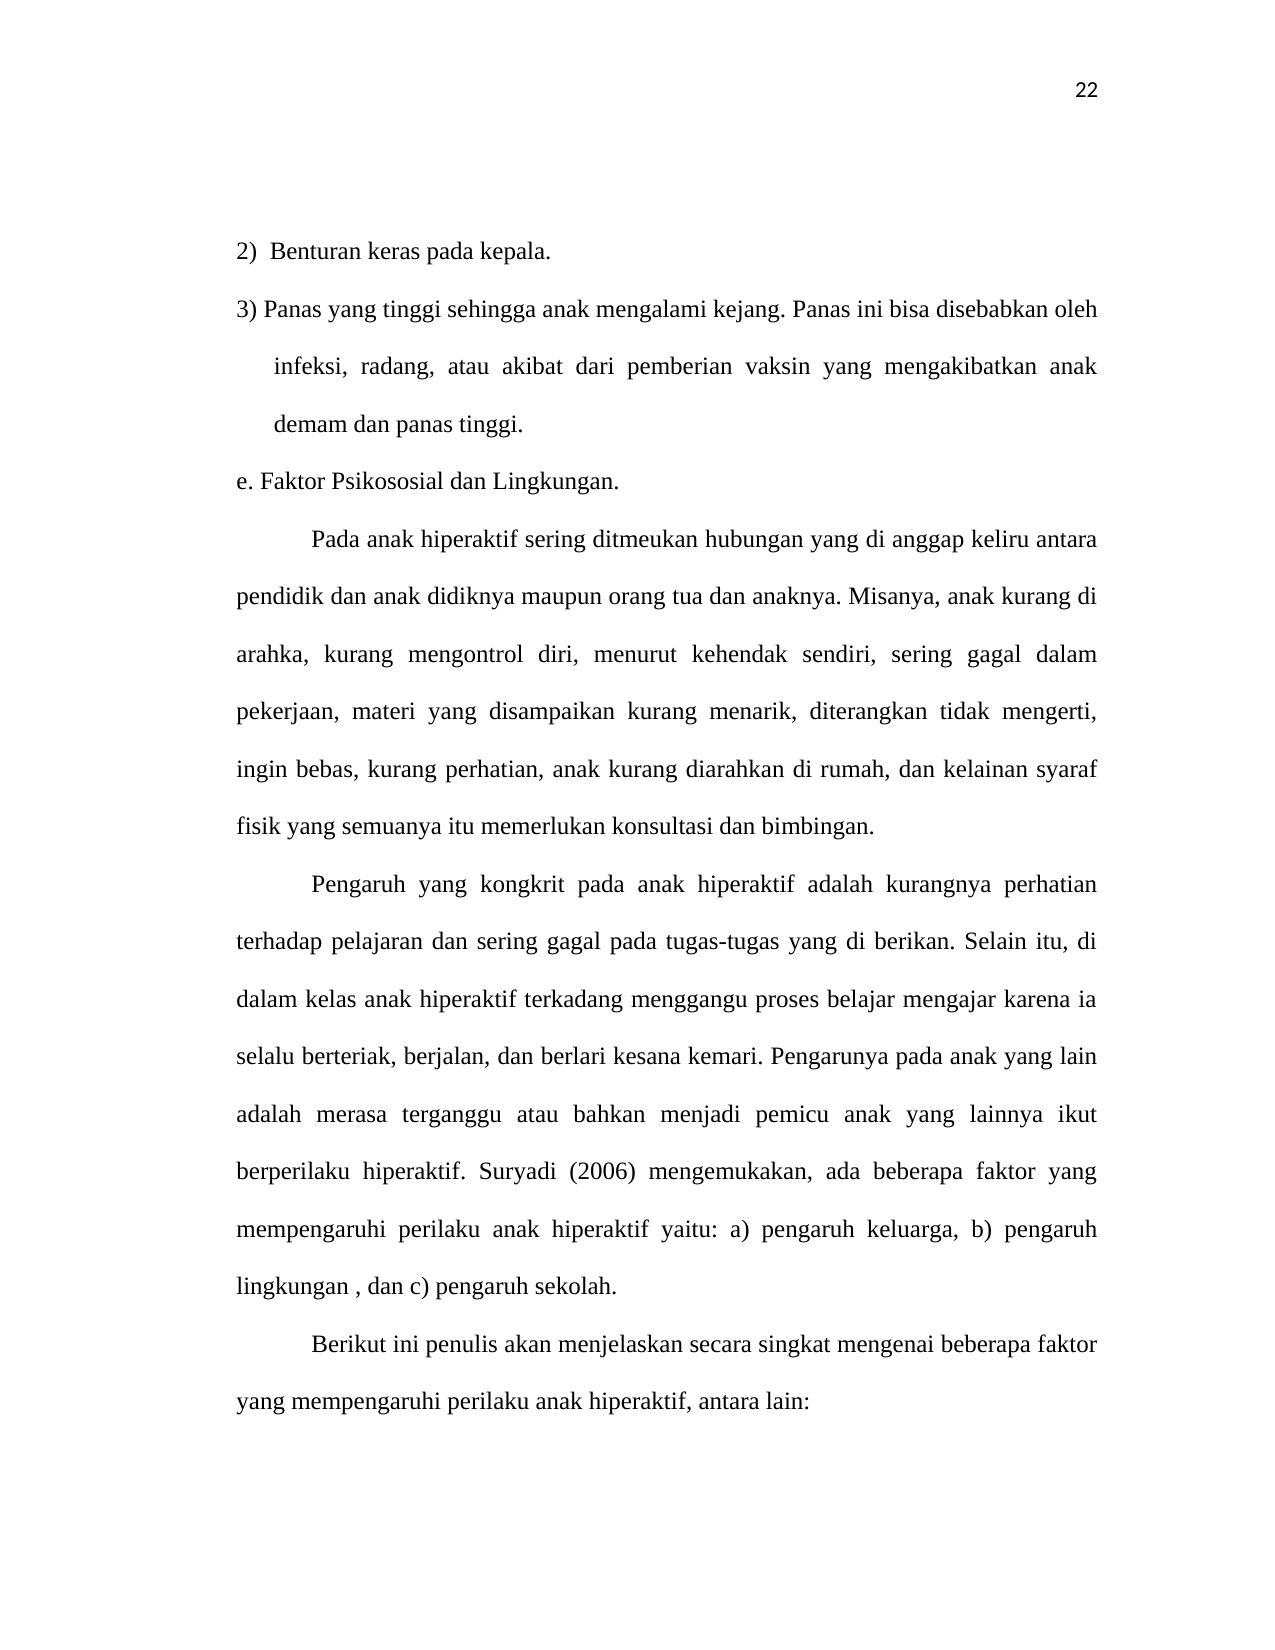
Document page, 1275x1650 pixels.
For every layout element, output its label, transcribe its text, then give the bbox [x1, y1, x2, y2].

text Berikut ini penulis akan menjelaskan secara singkat mengenai beberapa faktor yang mempengaruhi perilaku anak hiperaktif, antara lain: [236, 1329, 1098, 1415]
text e. Faktor Psikososial dan Lingkungan. [236, 466, 1098, 495]
text 3) Panas yang tinggi sehingga anak mengalami kejang. Panas ini bisa disebabkan oleh infeksi, radang, atau akibat dari pemberian vaksin yang mengakibatkan anak demam dan panas tinggi. [236, 294, 1098, 437]
text Pengaruh yang kongkrit pada anak hiperaktif adalah kurangnya perhatian terhadap pelajaran dan sering gagal pada tugas-tugas yang di berikan. Selain itu, di dalam kelas anak hiperaktif terkadang menggangu proses belajar mengajar karena ia selalu berteriak, berjalan, dan berlari kesana kemari. Pengarunya pada anak yang lain adalah merasa terganggu atau bahkan menjadi pemicu anak yang lainnya ikut berperilaku hiperaktif. Suryadi (2006) mengemukakan, ada beberapa faktor yang mempengaruhi perilaku anak hiperaktif yaitu: a) pengaruh keluarga, b) pengaruh lingkungan , dan c) pengaruh sekolah. [236, 869, 1098, 1300]
text Pada anak hiperaktif sering ditmeukan hubungan yang di anggap keliru antara pendidik dan anak didiknya maupun orang tua dan anaknya. Misanya, anak kurang di arahka, kurang mengontrol diri, menurut kehendak sendiri, sering gagal dalam pekerjaan, materi yang disampaikan kurang menarik, diterangkan tidak mengerti, ingin bebas, kurang perhatian, anak kurang diarahkan di rumah, dan kelainan syaraf fisik yang semuanya itu memerlukan konsultasi dan bimbingan. [236, 524, 1098, 840]
text 2) Benturan keras pada kepala. [236, 236, 1098, 265]
